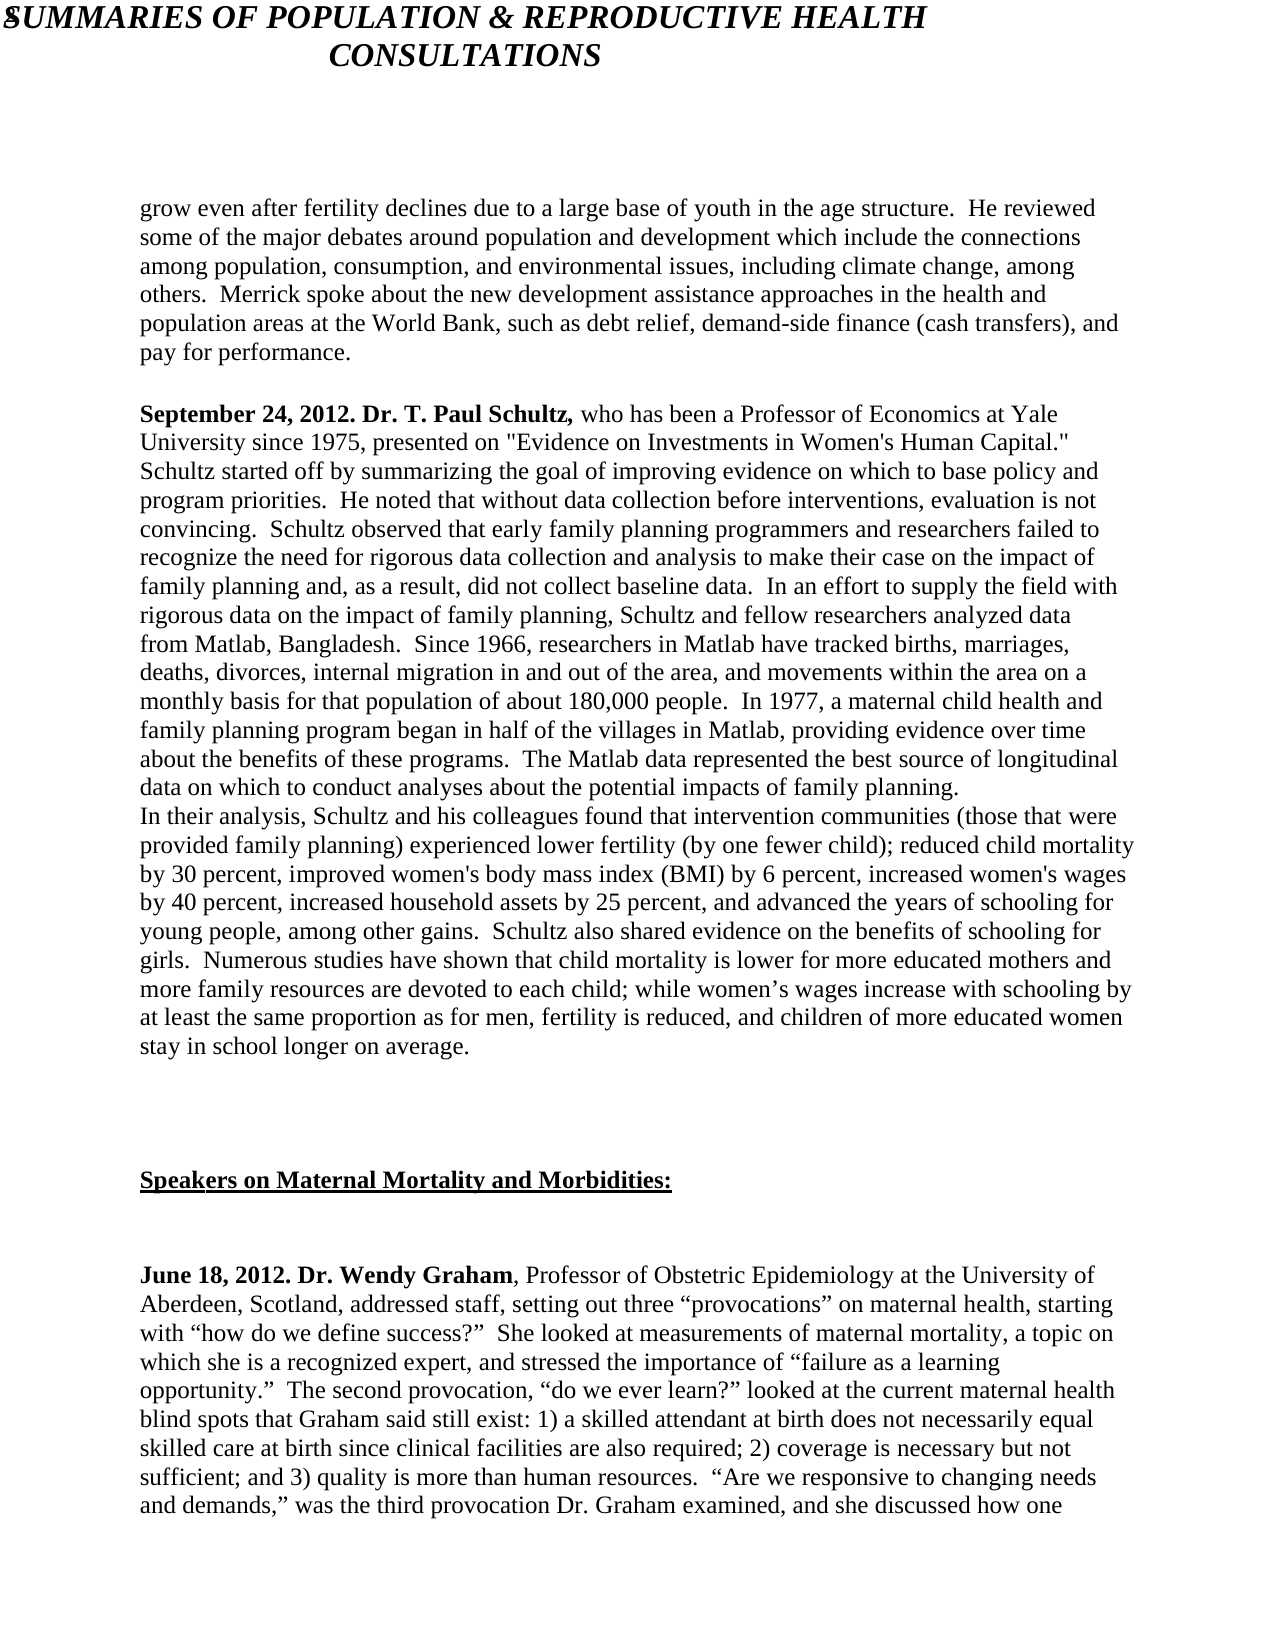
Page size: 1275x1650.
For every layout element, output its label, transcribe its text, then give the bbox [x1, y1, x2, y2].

text from Matlab, Bangladesh. Since 1966, researchers in Matlab have tracked births, marriages, deaths, divorces, internal migration in and out of the area, and movements within the area on a monthly basis for that population of about 180,000 people. In 1977, a maternal child health and family planning program began in half of the villages in Matlab, providing evidence over time about the benefits of these programs. The Matlab data represented the best source of longitudinal data on which to conduct analyses about the potential impacts of family planning. [139, 629, 1137, 801]
text June 18, 2012. Dr. Wendy Graham, Professor of Obstetric Epidemiology at the University of Aberdeen, Scotland, addressed staff, setting out three “provocations” on maternal health, starting with “how do we define success?” She looked at measurements of maternal mortality, a topic on which she is a recognized expert, and stressed the importance of “failure as a learning opportunity.” The second provocation, “do we ever learn?” looked at the current maternal health blind spots that Graham said still exist: 1) a skilled attendant at birth does not necessarily equal skilled care at birth since clinical facilities are also required; 2) coverage is necessary but not sufficient; and 3) quality is more than human resources. “Are we responsive to changing needs and demands,” was the third provocation Dr. Graham examined, and she discussed how one [139, 1260, 1137, 1519]
text Speakers on Maternal Mortality and Morbidities: [139, 1164, 1137, 1194]
text September 24, 2012. Dr. T. Paul Schultz, who has been a Professor of Economics at Yale University since 1975, presented on "Evidence on Investments in Women's Human Capital." Schultz started off by summarizing the goal of improving evidence on which to base policy and program priorities. He noted that without data collection before interventions, evaluation is not convincing. Schultz observed that early family planning programmers and researchers failed to recognize the need for rigorous data collection and analysis to make their case on the impact of family planning and, as a result, did not collect baseline data. In an effort to supply the field with rigorous data on the impact of family planning, Schultz and fellow researchers analyzed data [139, 399, 1137, 629]
text grow even after fertility declines due to a large base of youth in the age structure. He reviewed some of the major debates around population and development which include the connections among population, consumption, and environmental issues, including climate change, among others. Merrick spoke about the new development assistance approaches in the health and population areas at the World Bank, such as debt relief, demand-side finance (cash transfers), and pay for performance. [139, 193, 1137, 366]
text In their analysis, Schultz and his colleagues found that intervention communities (those that were provided family planning) experienced lower fertility (by one fewer child); reduced child mortality by 30 percent, improved women's body mass index (BMI) by 6 percent, increased women's wages by 40 percent, increased household assets by 25 percent, and advanced the years of schooling for young people, among other gains. Schultz also shared evidence on the benefits of schooling for girls. Numerous studies have shown that child mortality is lower for more educated mothers and more family resources are devoted to each child; while women’s wages increase with schooling by at least the same proportion as for men, fertility is reduced, and children of more educated women stay in school longer on average. [139, 801, 1137, 1060]
